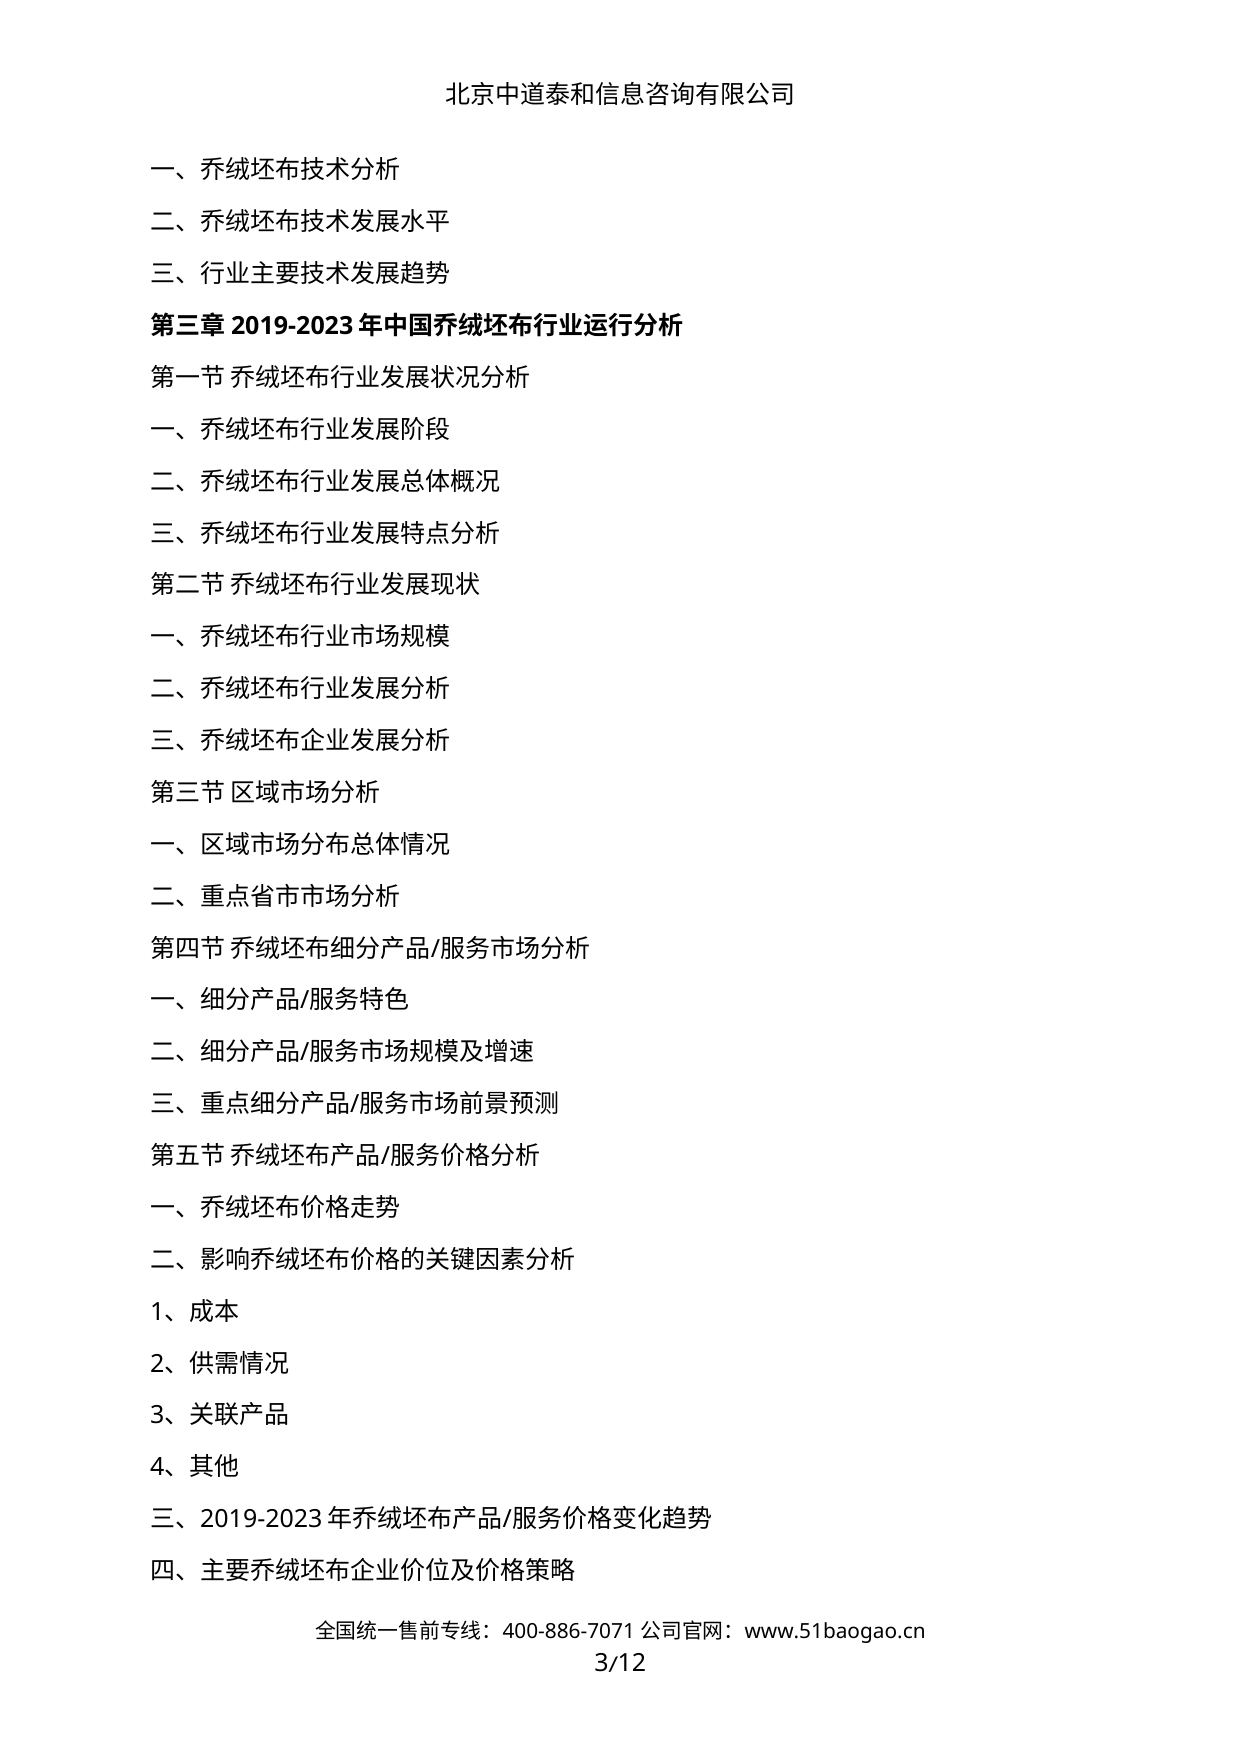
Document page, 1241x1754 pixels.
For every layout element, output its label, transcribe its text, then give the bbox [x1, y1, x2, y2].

text 第一节 乔绒坯布行业发展状况分析 [150, 357, 1090, 394]
text 二、乔绒坯布行业发展总体概况 [150, 461, 1090, 497]
text 一、乔绒坯布行业市场规模 [150, 617, 1090, 653]
text 三、重点细分产品/服务市场前景预测 [150, 1084, 1090, 1120]
text 第三章 2019-2023年中国乔绒坯布行业运行分析 [150, 306, 1090, 342]
text 一、乔绒坯布行业发展阶段 [150, 409, 1090, 446]
text 一、乔绒坯布价格走势 [150, 1187, 1090, 1224]
text 三、行业主要技术发展趋势 [150, 254, 1090, 290]
text 第二节 乔绒坯布行业发展现状 [150, 565, 1090, 601]
text 第五节 乔绒坯布产品/服务价格分析 [150, 1136, 1090, 1172]
text 一、乔绒坯布技术分析 [150, 150, 1090, 186]
text 三、2019-2023年乔绒坯布产品/服务价格变化趋势 [150, 1499, 1090, 1535]
text 3、关联产品 [150, 1395, 1090, 1431]
text 一、区域市场分布总体情况 [150, 824, 1090, 861]
text 第三节 区域市场分析 [150, 772, 1090, 809]
text 二、乔绒坯布行业发展分析 [150, 669, 1090, 705]
text 一、细分产品/服务特色 [150, 980, 1090, 1016]
text 二、细分产品/服务市场规模及增速 [150, 1032, 1090, 1068]
text 二、影响乔绒坯布价格的关键因素分析 [150, 1239, 1090, 1276]
text 二、乔绒坯布技术发展水平 [150, 202, 1090, 238]
text 二、重点省市市场分析 [150, 876, 1090, 912]
text 三、乔绒坯布行业发展特点分析 [150, 513, 1090, 549]
text 三、乔绒坯布企业发展分析 [150, 721, 1090, 757]
text 4、其他 [150, 1447, 1090, 1483]
text 四、主要乔绒坯布企业价位及价格策略 [150, 1551, 1090, 1587]
text 2、供需情况 [150, 1343, 1090, 1379]
text 1、成本 [150, 1291, 1090, 1327]
text 第四节 乔绒坯布细分产品/服务市场分析 [150, 928, 1090, 964]
